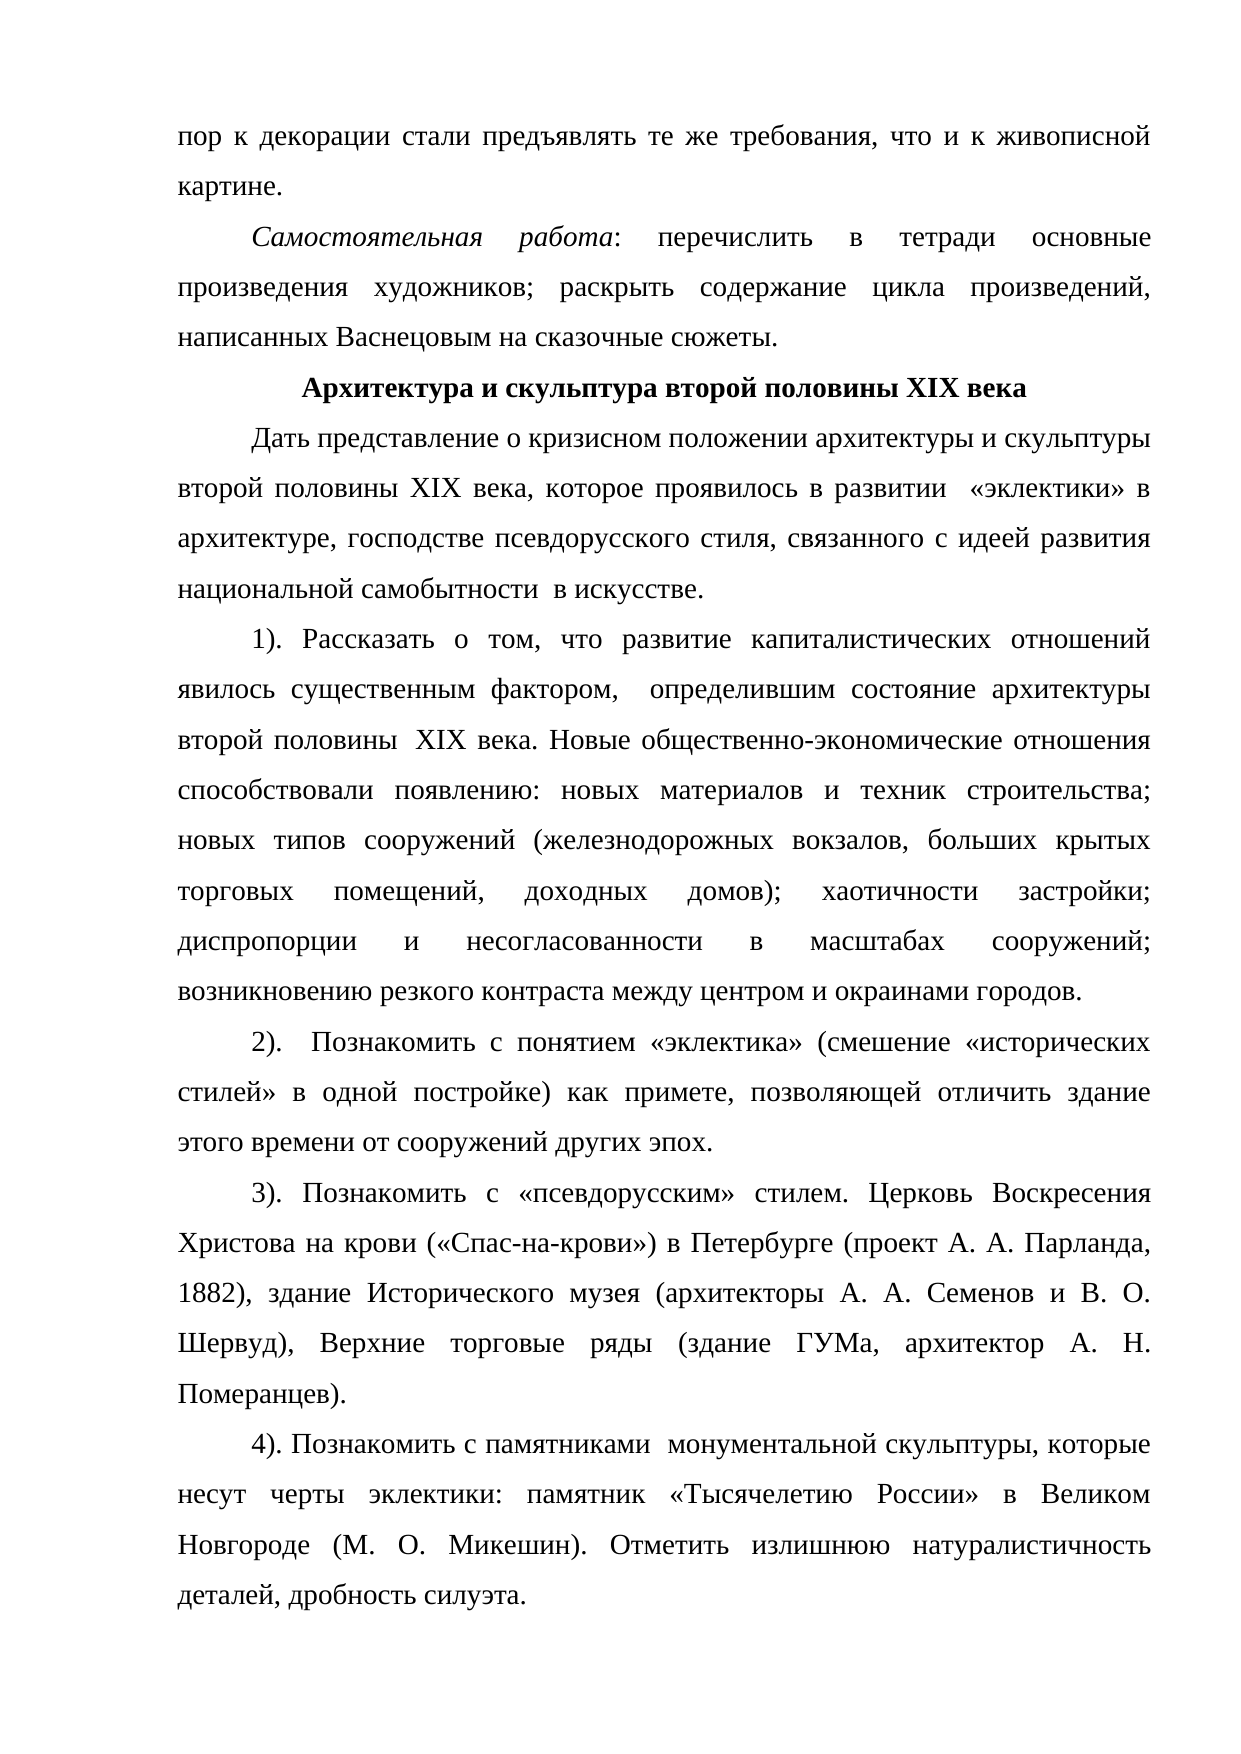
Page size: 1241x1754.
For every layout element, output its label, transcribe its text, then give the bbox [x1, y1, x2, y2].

text Дать представление о кризисном положении архитектуры и скульптуры второй половины XIX века, которое проявилось в развитии «эклектики» в архитектуре, господстве псевдорусского стиля, связанного с идеей развития национальной самобытности в искусстве. [177, 420, 1152, 604]
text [177, 118, 1152, 202]
text Архитектура и скульптура второй половины XIX века [177, 370, 1152, 403]
text 2). Познакомить с понятием «эклектика» (смешение «исторических стилей» в одной постройке) как примете, позволяющей отличить здание этого времени от сооружений других эпох. [177, 1024, 1152, 1158]
text 1). Рассказать о том, что развитие капиталистических отношений явилось существенным фактором, определившим состояние архитектуры второй половины XIX века. Новые общественно-экономические отношения способствовали появлению: новых материалов и техник строительства; новых типов сооружений (железнодорожных вокзалов, больших крытых торговых помещений, доходных домов); хаотичности застройки; диспропорции и несогласованности в масштабах сооружений; возникновению резкого контраста между центром и окраинами городов. [177, 621, 1152, 1007]
text 4). Познакомить с памятниками монументальной скульптуры, которые несут черты эклектики: памятник «Тысячелетию России» в Великом Новгороде (М. О. Микешин). Отметить излишнюю натуралистичность деталей, дробность силуэта. [177, 1426, 1152, 1611]
text 3). Познакомить с «псевдорусским» стилем. Церковь Воскресения Христова на крови («Спас-на-крови») в Петербурге (проект А. А. Парланда, 1882), здание Исторического музея (архитекторы А. А. Семенов и В. О. Шервуд), Верхние торговые ряды (здание ГУМа, архитектор А. Н. Померанцев). [177, 1175, 1152, 1409]
text Самостоятельная работа: перечислить в тетради основные произведения художников; раскрыть содержание цикла произведений, написанных Васнецовым на сказочные сюжеты. [177, 219, 1152, 353]
